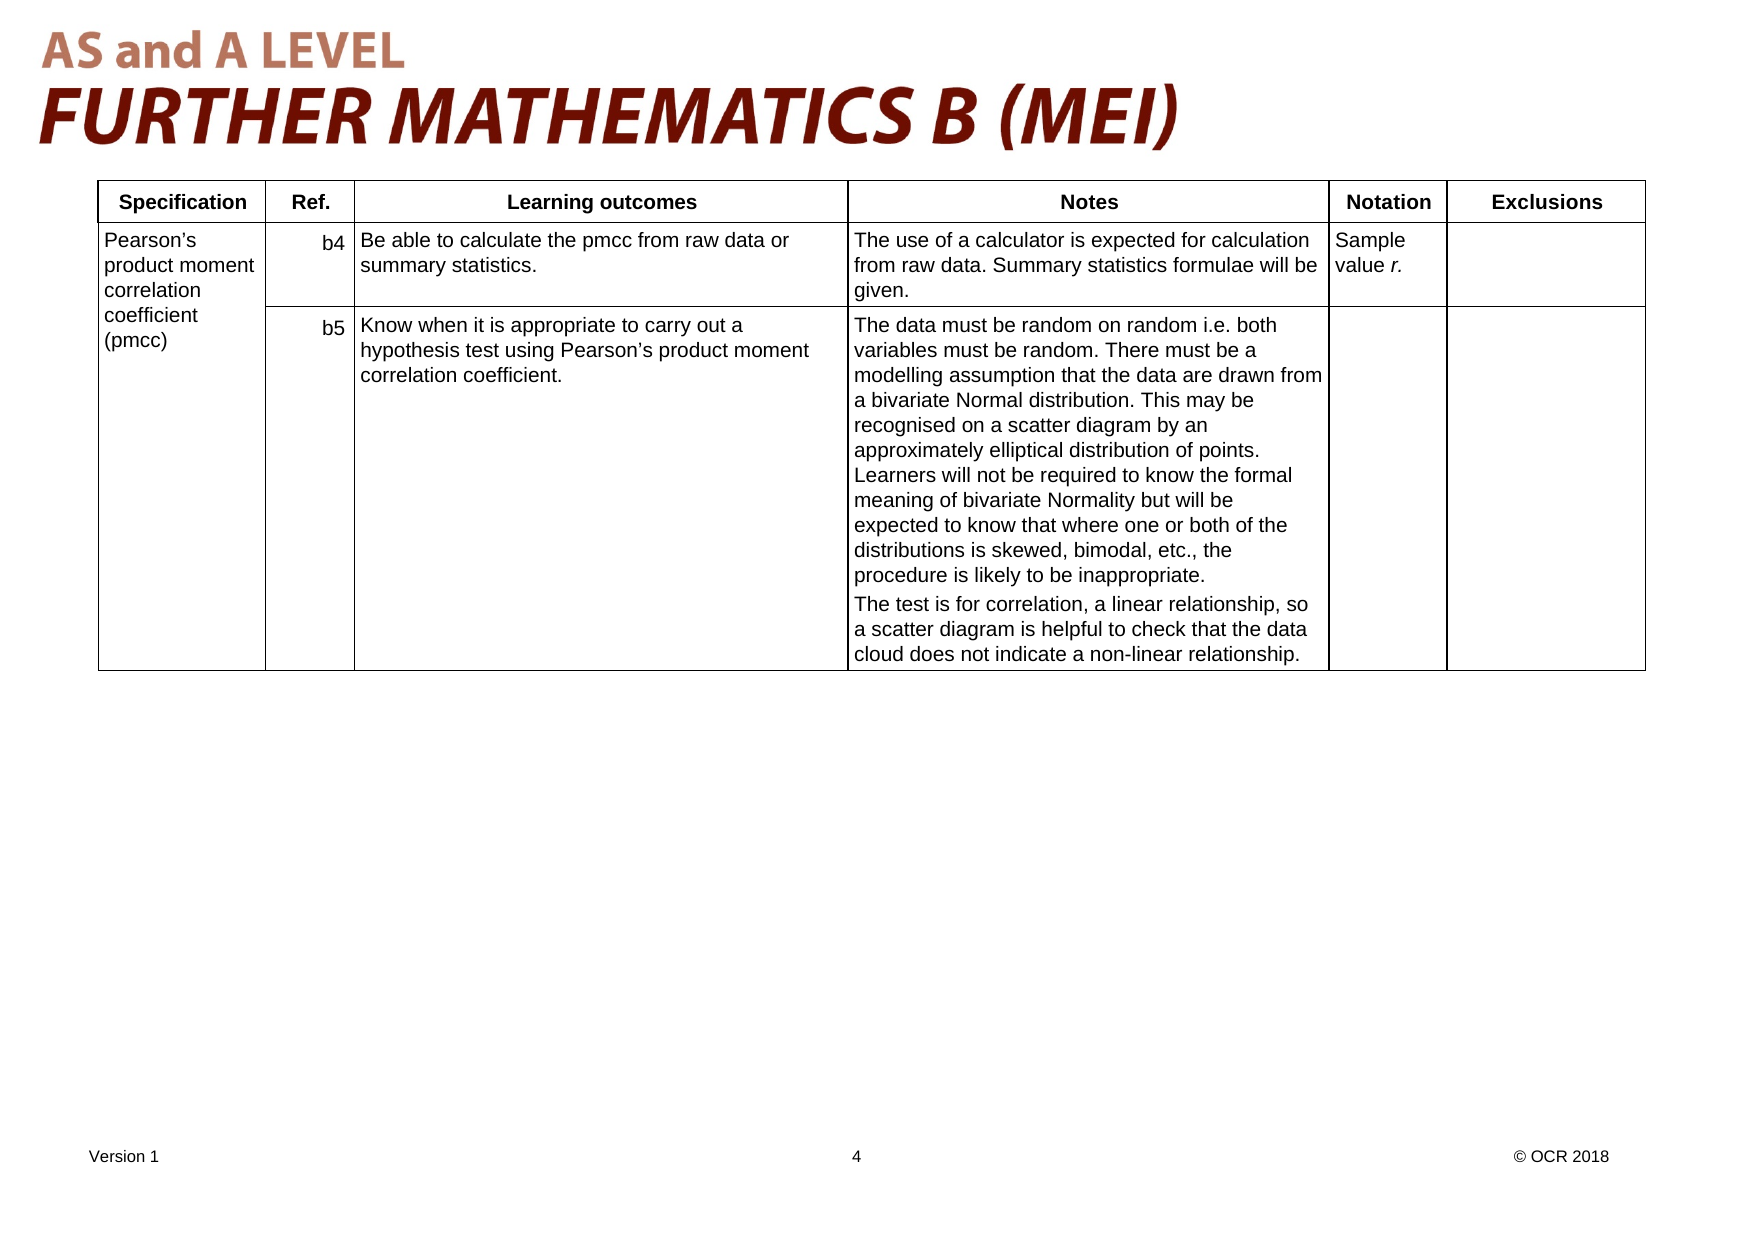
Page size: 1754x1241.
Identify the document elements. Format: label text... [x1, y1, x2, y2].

table_header Exclusions [1448, 181, 1645, 222]
table_cell Pearson’s product moment correlation coefficient (pmcc) [99, 223, 265, 670]
table_cell b5 [266, 307, 354, 670]
table_cell Be able to calculate the pmcc from raw data or summary statistics. [355, 223, 847, 306]
table_cell [1448, 223, 1645, 306]
table_cell Know when it is appropriate to carry out a hypothesis test using Pearson’s product moment correlation coefficient. [355, 307, 847, 670]
table_cell [1330, 307, 1446, 670]
table_header Ref. [266, 181, 354, 222]
table_header Notation [1330, 181, 1446, 222]
table_header Notes [849, 181, 1328, 222]
table_cell Sample value r. [1330, 223, 1446, 306]
table_header Learning outcomes [355, 181, 847, 222]
table_cell [1448, 307, 1645, 670]
table_cell The data must be random on random i.e. both variables must be random. There must be a modelling assumption that the data are drawn from a bivariate Normal distribution. This may be recognised on a scatter diagram by an approximately elliptical distribution of points. Learners will not be required to know the formal meaning of bivariate Normality but will be expected to know that where one or both of the distributions is skewed, bimodal, etc., the procedure is likely to be inappropriate. The test is for correlation, a linear relationship, so a scatter diagram is helpful to check that the data cloud does not indicate a non-linear relationship. [849, 307, 1328, 670]
table_header Specification [99, 181, 265, 222]
table_cell The use of a calculator is expected for calculation from raw data. Summary statistics formulae will be given. [849, 223, 1328, 306]
picture [0, 3, 1751, 178]
table_cell b4 [266, 223, 354, 306]
